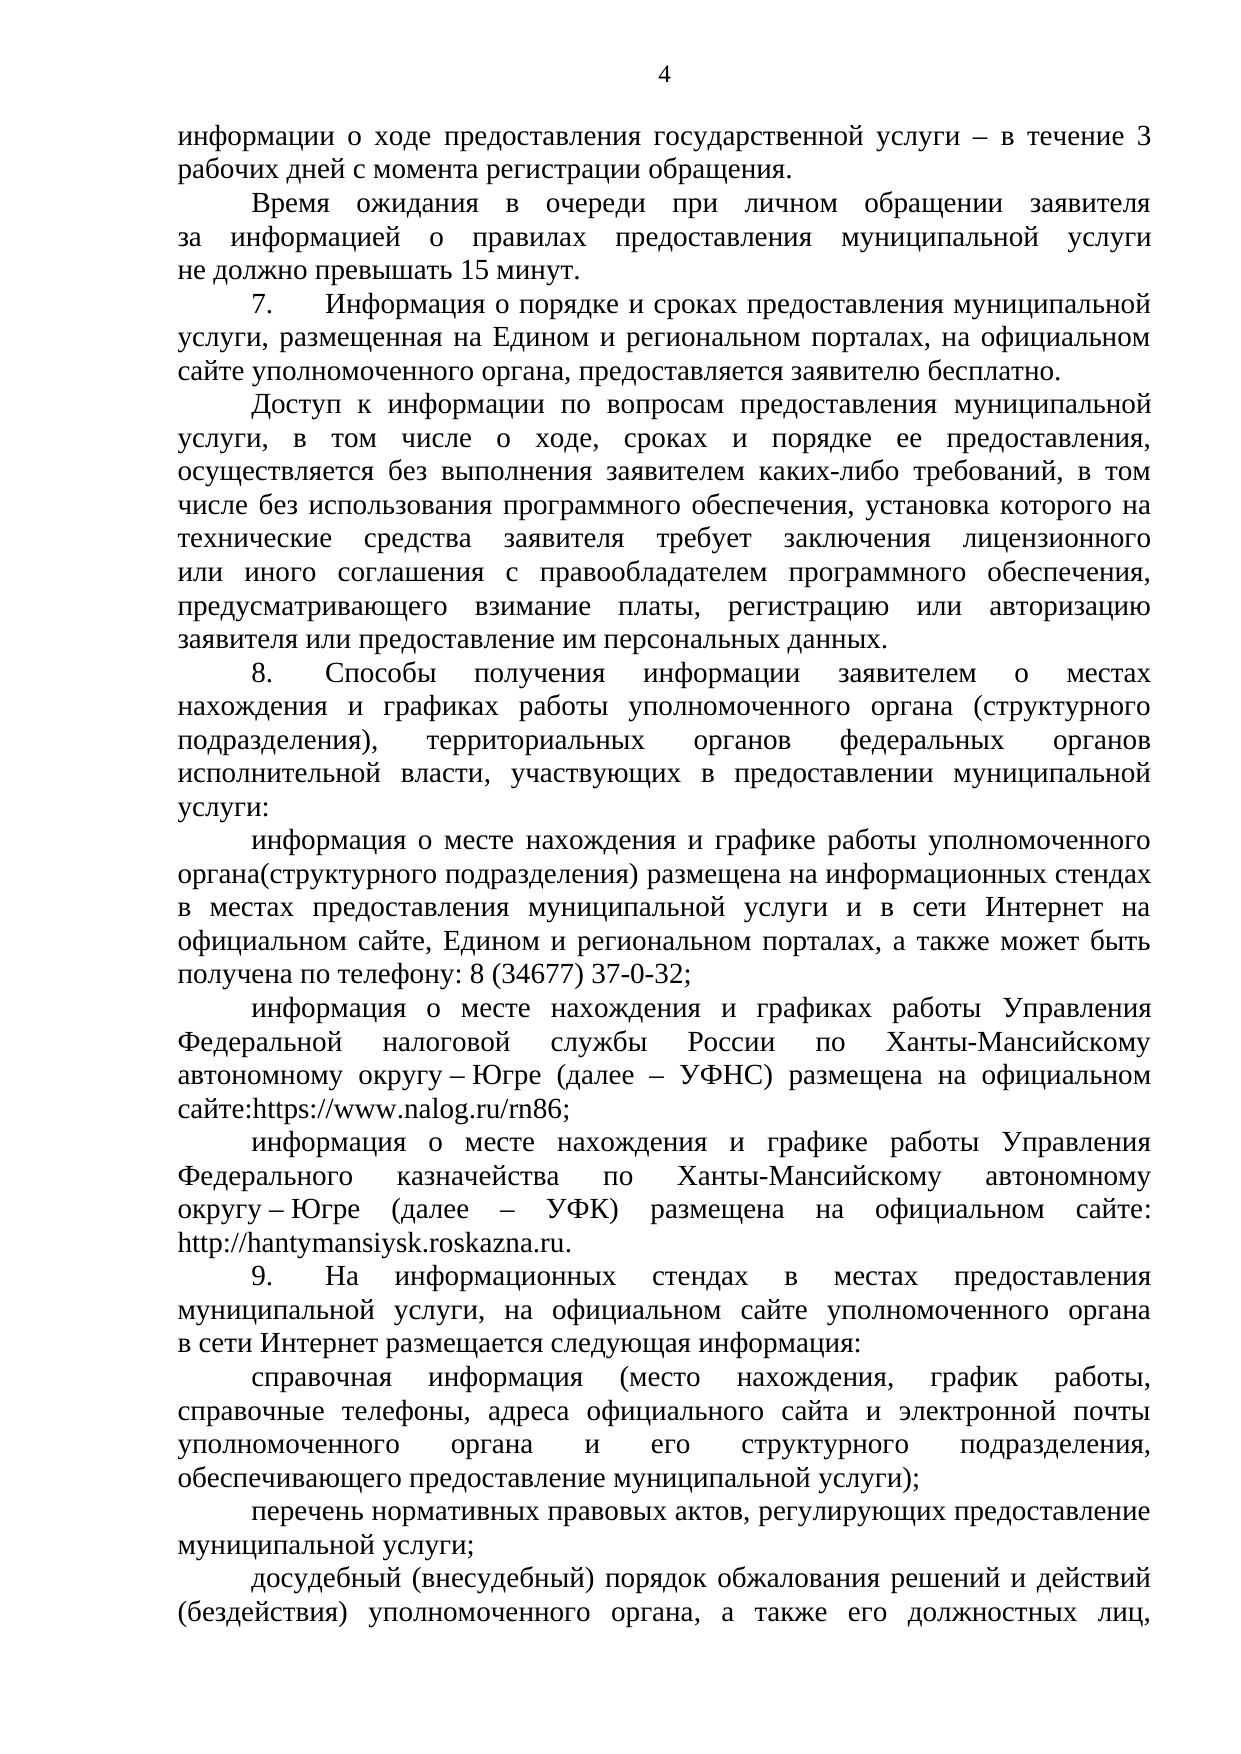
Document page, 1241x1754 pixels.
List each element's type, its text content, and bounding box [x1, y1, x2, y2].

list Информация о порядке и сроках предоставления муниципальной услуги, размещенная на Едином и региональном порталах, на официальном сайте уполномоченного органа, предоставляется заявителю бесплатно. [177, 286, 1152, 386]
list На информационных стендах в местах предоставления муниципальной услуги, на официальном сайте уполномоченного органа в сети Интернет размещается следующая информация: [177, 1258, 1152, 1359]
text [177, 1560, 1152, 1627]
text информация о месте нахождения и графике работы уполномоченного органа(структурного подразделения) размещена на информационных стендах в местах предоставления муниципальной услуги и в сети Интернет на официальном сайте, Едином и региональном порталах, а также может быть получена по телефону: 8 (34677) 37-0-32; [177, 822, 1152, 990]
list Способы получения информации заявителем о местах нахождения и графиках работы уполномоченного органа (структурного подразделения), территориальных органов федеральных органов исполнительной власти, участвующих в предоставлении муниципальной услуги: [177, 655, 1152, 822]
text справочная информация (место нахождения, график работы, справочные телефоны, адреса официального сайта и электронной почты уполномоченного органа и его структурного подразделения, обеспечивающего предоставление муниципальной услуги); [177, 1359, 1152, 1493]
text Доступ к информации по вопросам предоставления муниципальной услуги, в том числе о ходе, сроках и порядке ее предоставления, осуществляется без выполнения заявителем каких-либо требований, в том числе без использования программного обеспечения, установка которого на технические средства заявителя требует заключения лицензионного или иного соглашения с правообладателем программного обеспечения, предусматривающего взимание платы, регистрацию или авторизацию заявителя или предоставление им персональных данных. [177, 386, 1152, 655]
text информация о месте нахождения и графике работы Управления Федерального казначейства по Ханты-Мансийскому автономному округу – Югре (далее – УФК) размещена на официальном сайте: http://hantymansiysk.roskazna.ru. [177, 1124, 1152, 1258]
text Время ожидания в очереди при личном обращении заявителя за информацией о правилах предоставления муниципальной услуги не должно превышать 15 минут. [177, 185, 1152, 286]
text перечень нормативных правовых актов, регулирующих предоставление муниципальной услуги; [177, 1493, 1152, 1560]
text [177, 118, 1152, 185]
text информация о месте нахождения и графиках работы Управления Федеральной налоговой службы России по Ханты-Мансийскому автономному округу – Югре (далее – УФНС) размещена на официальном сайте:https://www.nalog.ru/rn86; [177, 990, 1152, 1124]
